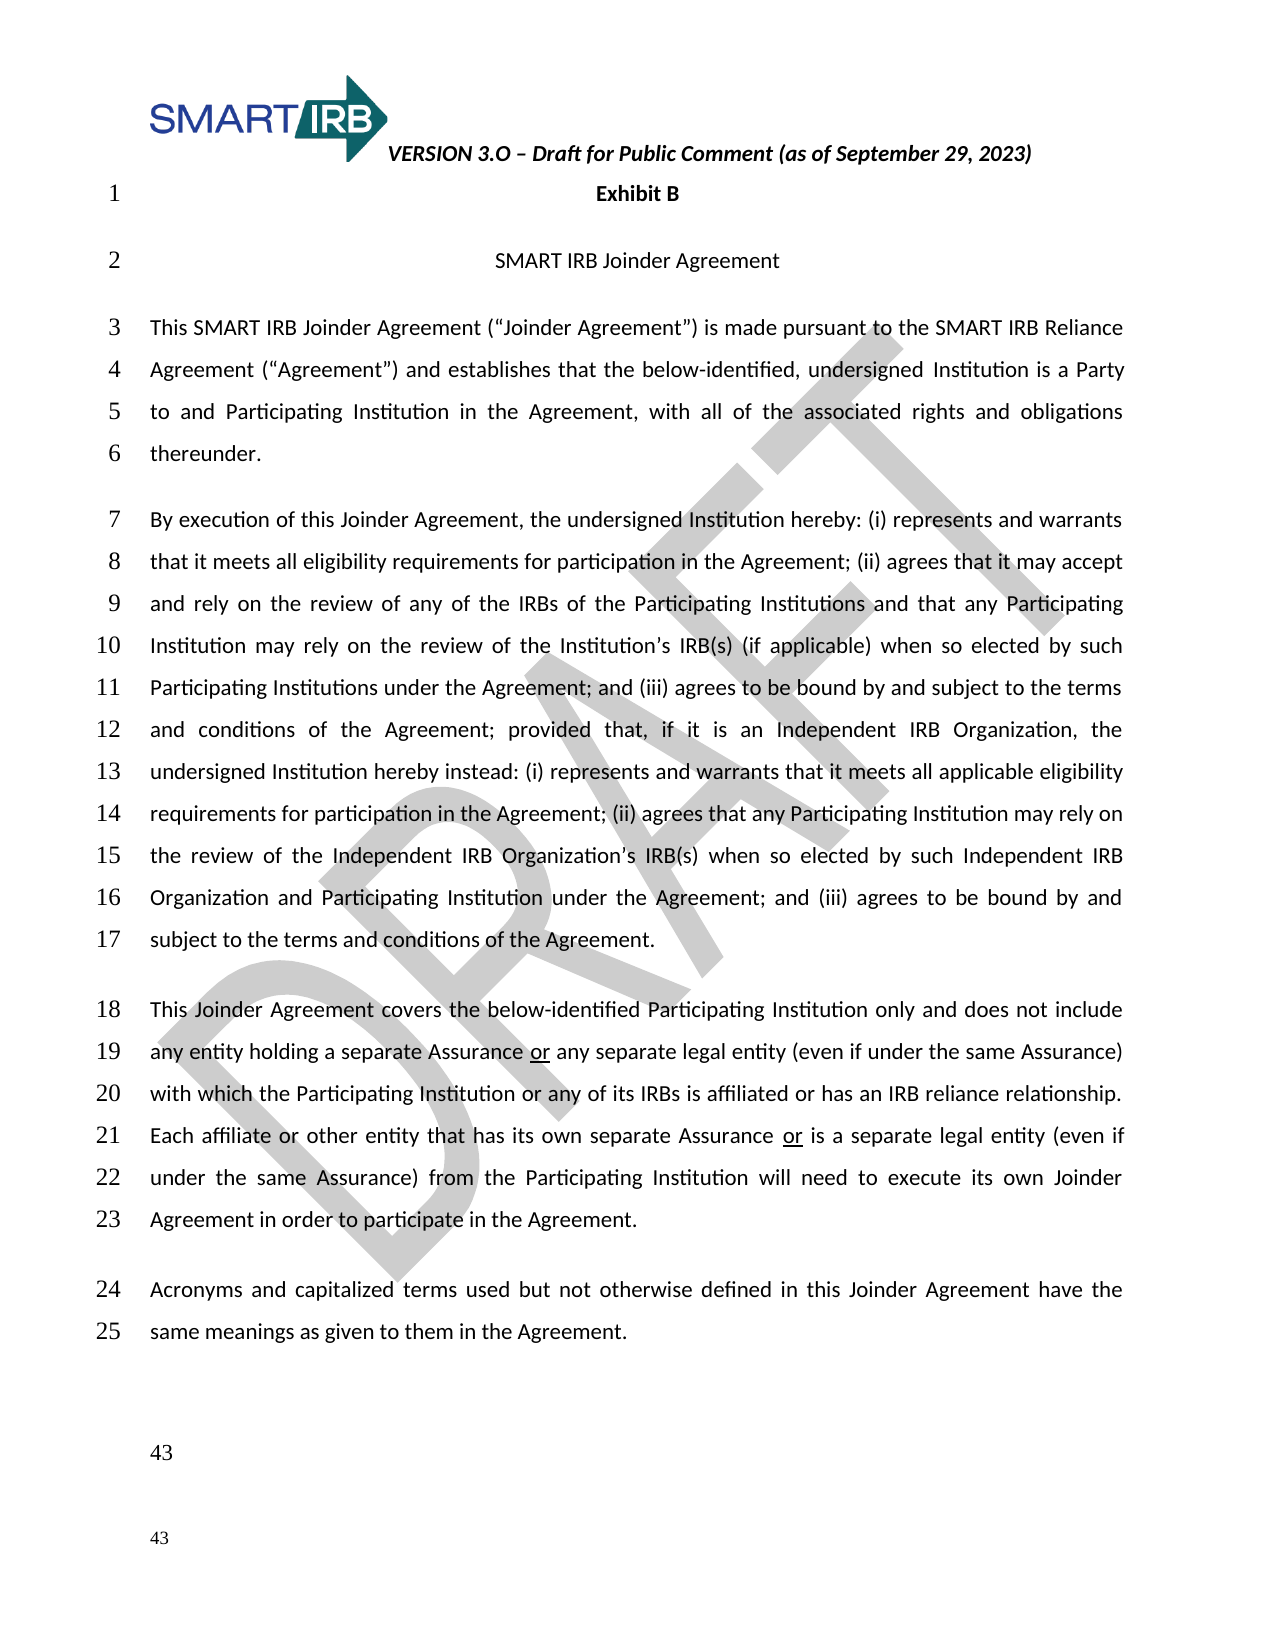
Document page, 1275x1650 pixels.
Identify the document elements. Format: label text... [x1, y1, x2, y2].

subtitle By execution of this Joinder Agreement, the undersigned Institution hereby: (i) represents and warrants that it meets all eligibility requirements for participation in the Agreement; (ii) agrees that it may accept and rely on the review of any of the IRBs of the Participating Institutions and that any Participating Institution may rely on the review of the Institution’s IRB(s) (if applicable) when so elected by such Participating Institutions under the Agreement; and (iii) agrees to be bound by and subject to the terms and conditions of the Agreement; provided that, if it is an Independent IRB Organization, the undersigned Institution hereby instead: (i) represents and warrants that it meets all applicable eligibility requirements for participation in the Agreement; (ii) agrees that any Participating Institution may rely on the review of the Independent IRB Organization’s IRB(s) when so elected by such Independent IRB Organization and Participating Institution under the Agreement; and (iii) agrees to be bound by and subject to the terms and conditions of the Agreement. [150, 506, 1125, 953]
text This Joinder Agreement covers the below-identified Participating Institution only and does not include any entity holding a separate Assurance or any separate legal entity (even if under the same Assurance) with which the Participating Institution or any of its IRBs is affiliated or has an IRB reliance relationship. Each affiliate or other entity that has its own separate Assurance or is a separate legal entity (even if under the same Assurance) from the Participating Institution will need to execute its own Joinder Agreement in order to participate in the Agreement. [150, 995, 1125, 1233]
subtitle SMART IRB Joinder Agreement [150, 246, 1125, 274]
subtitle Exhibit B [150, 179, 1125, 207]
text Acronyms and capitalized terms used but not otherwise defined in this Joinder Agreement have the same meanings as given to them in the Agreement. [150, 1275, 1125, 1345]
subtitle This SMART IRB Joinder Agreement (“Joinder Agreement”) is made pursuant to the SMART IRB Reliance Agreement (“Agreement”) and establishes that the below-identified, undersigned Institution is a Party to and Participating Institution in the Agreement, with all of the associated rights and obligations thereunder. [150, 313, 1125, 467]
